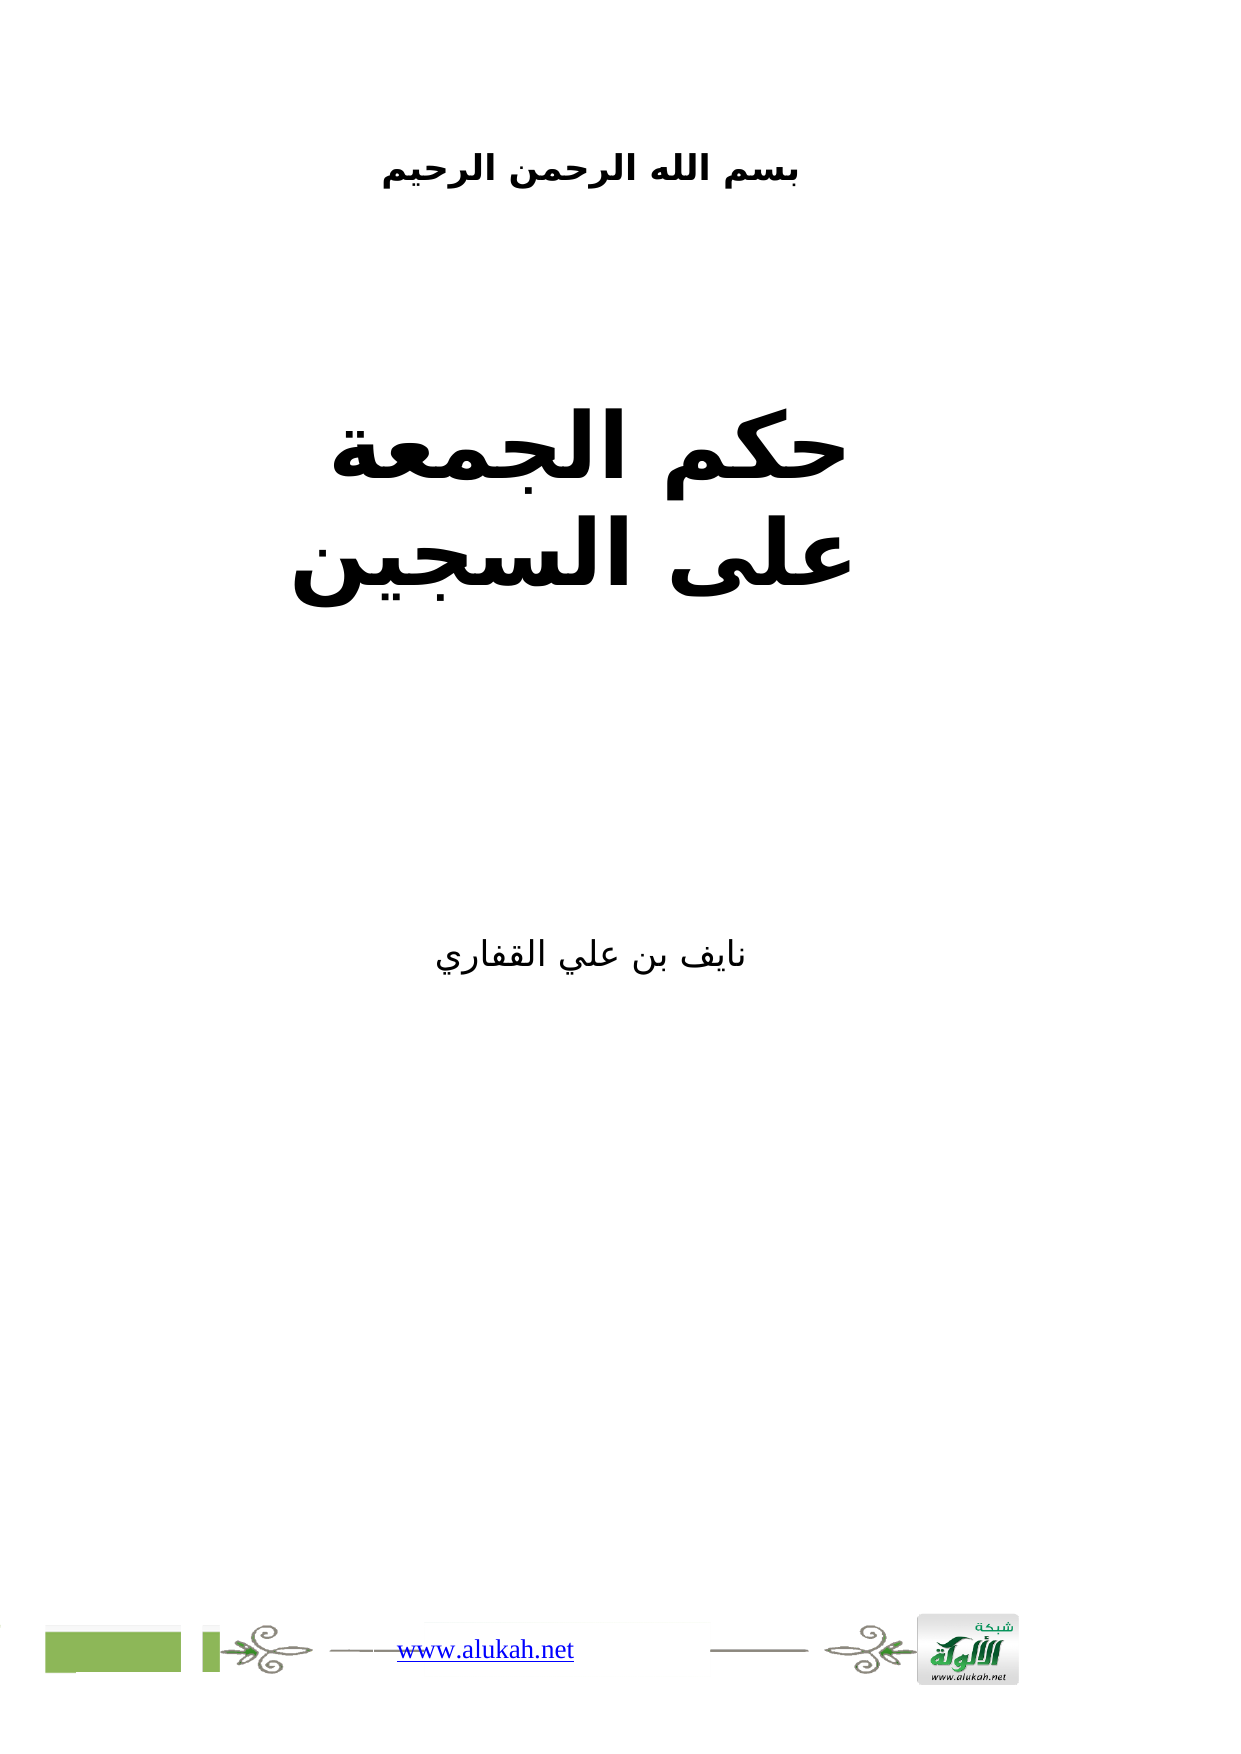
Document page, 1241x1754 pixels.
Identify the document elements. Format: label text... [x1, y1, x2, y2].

text على السجين [148, 500, 1033, 606]
text بسم الله الرحمن الرحيم [148, 148, 1033, 189]
picture [43, 1610, 1019, 1692]
text حكم الجمعة [148, 393, 1033, 500]
text نايف بن علي القفاري [148, 933, 1033, 974]
